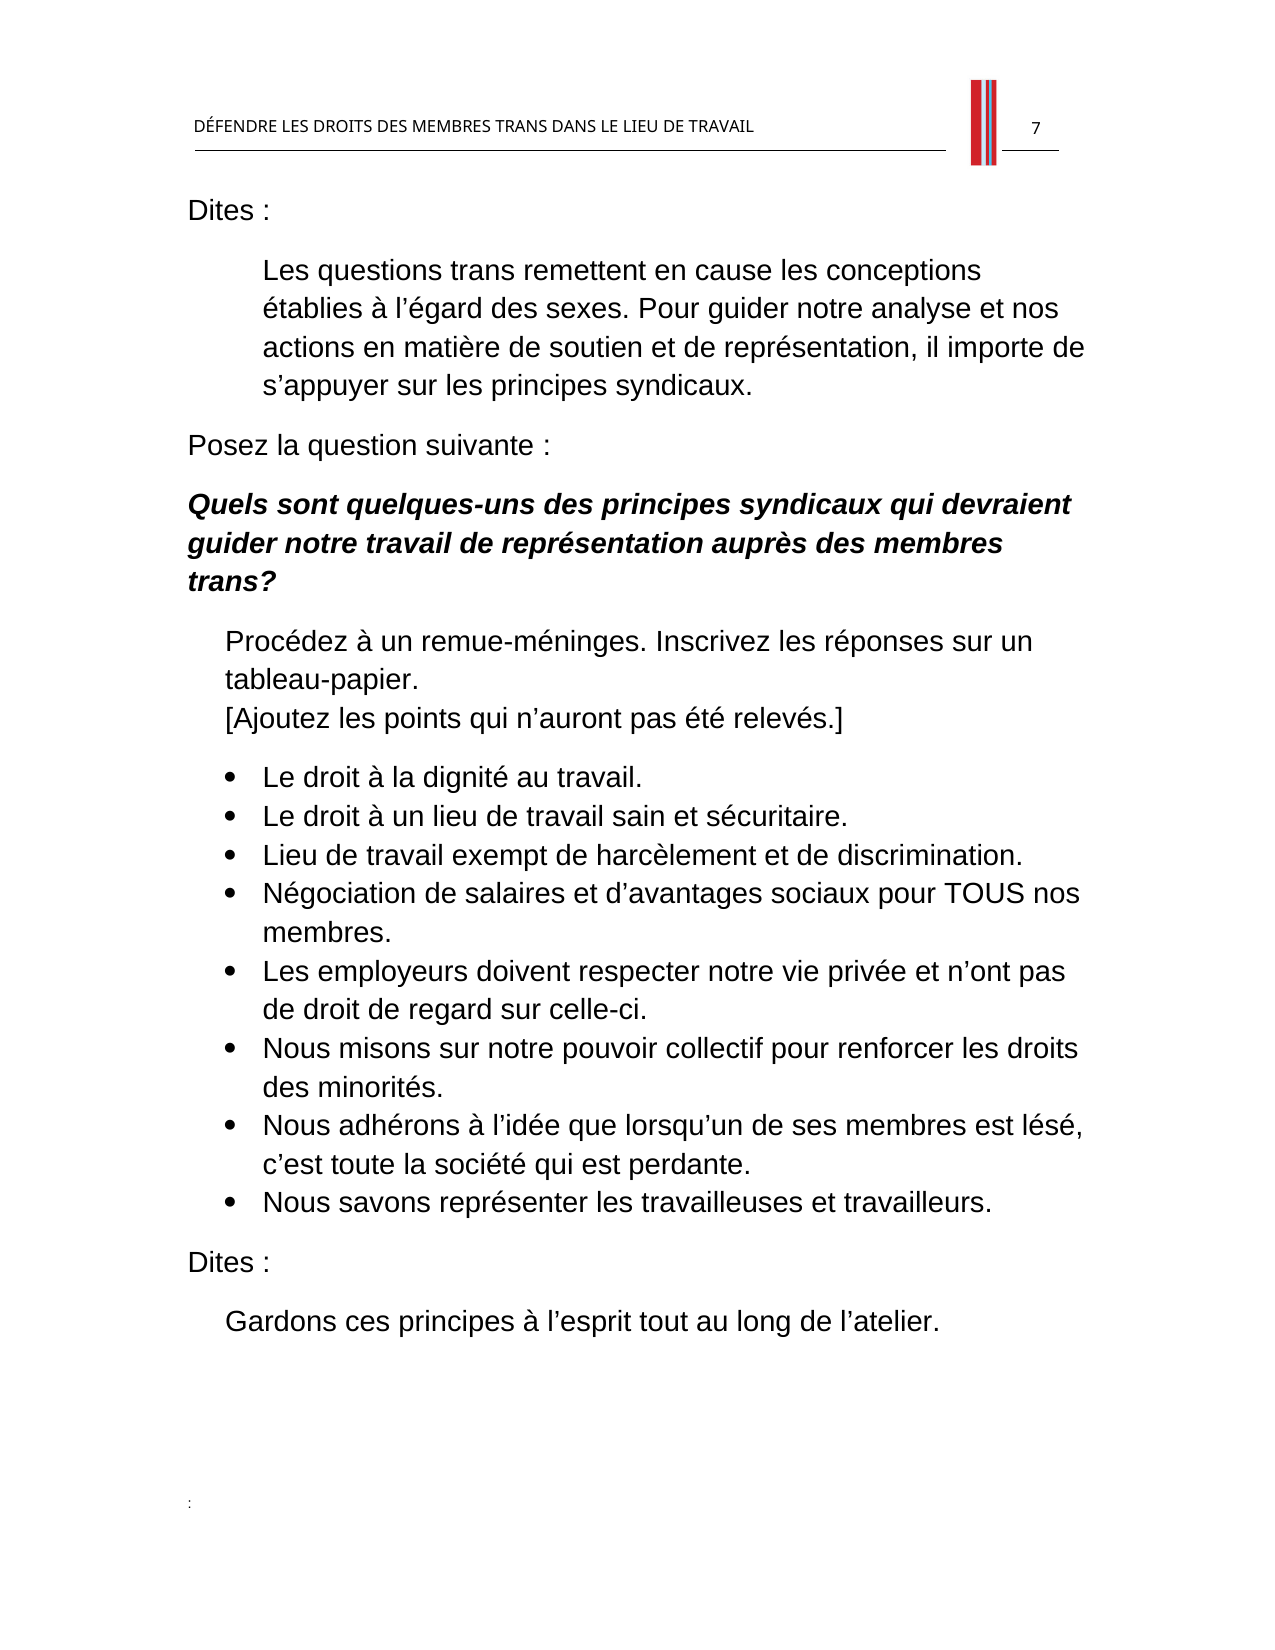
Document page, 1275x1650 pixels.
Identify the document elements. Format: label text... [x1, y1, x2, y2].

list Nous misons sur notre pouvoir collectif pour renforcer les droits des minorités. [225, 1031, 1087, 1103]
text Dites : [187, 1245, 1087, 1279]
picture [966, 75, 1001, 169]
text Gardons ces principes à l’esprit tout au long de l’atelier. [225, 1304, 1087, 1338]
list Le droit à un lieu de travail sain et sécuritaire. [225, 799, 1087, 833]
list Les employeurs doivent respecter notre vie privée et n’ont pas de droit de regard sur celle-ci. [225, 954, 1087, 1026]
text Dites : [187, 193, 1087, 227]
text Procédez à un remue-méninges. Inscrivez les réponses sur un tableau-papier. [Ajoutez les points qui n’auront pas été relevés.] [225, 624, 1087, 734]
list Lieu de travail exempt de harcèlement et de discrimination. [225, 838, 1087, 871]
text Les questions trans remettent en cause les conceptions établies à l’égard des sexes. Pour guider notre analyse et nos actions en matière de soutien et de représentation, il importe de s’appuyer sur les principes syndicaux. [262, 253, 1087, 402]
text Quels sont quelques-uns des principes syndicaux qui devraient guider notre travail de représentation auprès des membres trans? [187, 487, 1087, 598]
list Négociation de salaires et d’avantages sociaux pour TOUS nos membres. [225, 876, 1087, 949]
list Le droit à la dignité au travail. [225, 760, 1087, 794]
list Nous savons représenter les travailleuses et travailleurs. [225, 1186, 1087, 1219]
text Posez la question suivante : [187, 428, 1087, 461]
list Nous adhérons à l’idée que lorsqu’un de ses membres est lésé, c’est toute la société qui est perdante. [225, 1108, 1087, 1181]
